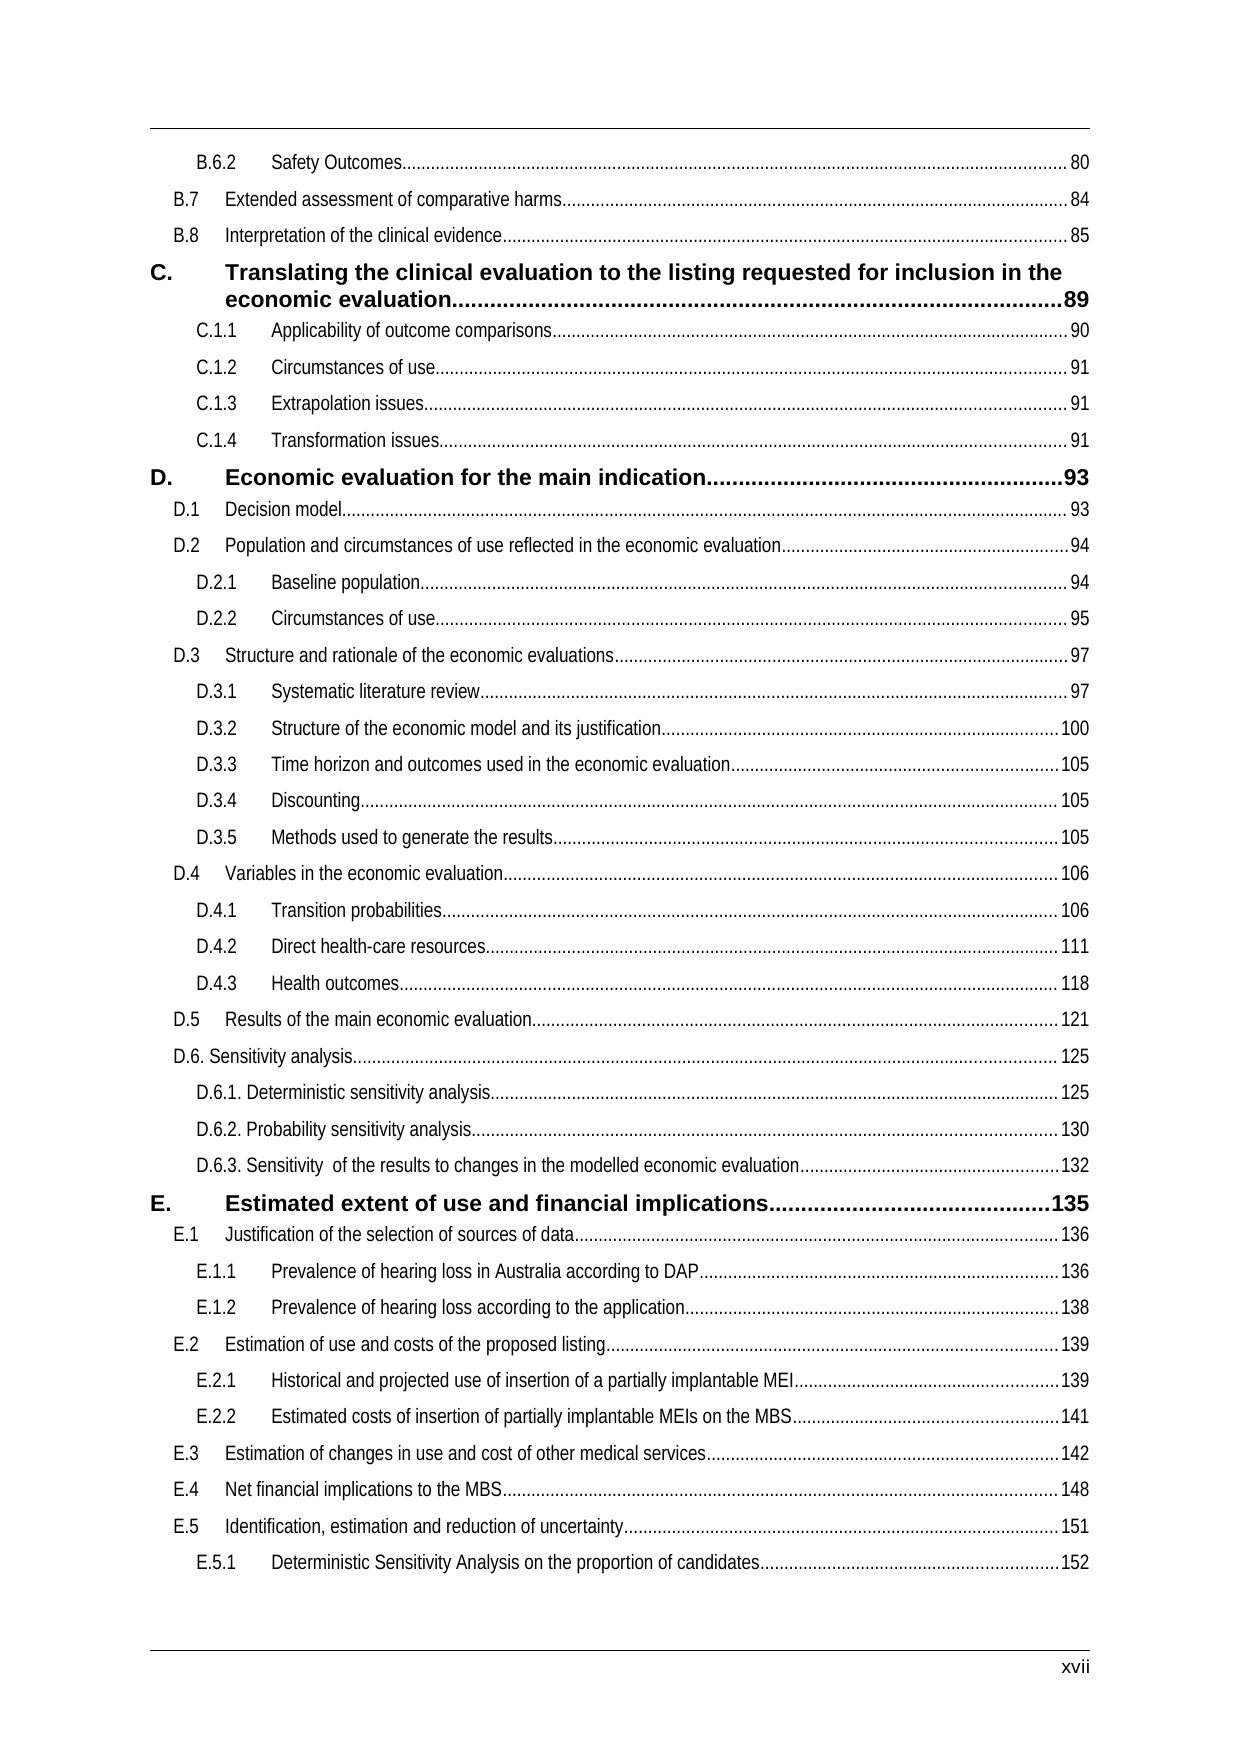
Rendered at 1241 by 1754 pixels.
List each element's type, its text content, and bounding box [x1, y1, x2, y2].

text D.4.3 Health outcomes 118 [196, 971, 1090, 995]
text D.4.1 Transition probabilities 106 [196, 898, 1090, 922]
text D.3.3 Time horizon and outcomes used in the economic evaluation 105 [196, 752, 1090, 776]
text D.2.1 Baseline population 94 [196, 570, 1090, 594]
text D.4.2 Direct health-care resources 111 [196, 934, 1090, 958]
text D.5 Results of the main economic evaluation 121 [173, 1007, 1090, 1031]
text D.2 Population and circumstances of use reflected in the economic evaluation 94 [173, 533, 1090, 557]
text D.3.2 Structure of the economic model and its justification 100 [196, 716, 1090, 739]
text B.7 Extended assessment of comparative harms 84 [173, 186, 1090, 210]
text D.2.2 Circumstances of use 95 [196, 606, 1090, 630]
text D.1 Decision model 93 [173, 497, 1090, 521]
text E.5 Identification, estimation and reduction of uncertainty 151 [173, 1514, 1090, 1538]
text D.3.1 Systematic literature review 97 [196, 679, 1090, 703]
text E.1.1 Prevalence of hearing loss in Australia according to DAP 136 [196, 1258, 1090, 1282]
text E.3 Estimation of changes in use and cost of other medical services 142 [173, 1441, 1090, 1465]
text E.1 Justification of the selection of sources of data 136 [173, 1222, 1090, 1246]
text C.1.3 Extrapolation issues 91 [196, 391, 1090, 415]
text E. Estimated extent of use and financial implications 135 [150, 1189, 1090, 1216]
text C.1.1 Applicability of outcome comparisons 90 [196, 318, 1090, 342]
text E.1.2 Prevalence of hearing loss according to the application 138 [196, 1295, 1090, 1319]
text C.1.4 Transformation issues 91 [196, 428, 1090, 452]
text E.2 Estimation of use and costs of the proposed listing 139 [173, 1331, 1090, 1355]
text D.3 Structure and rationale of the economic evaluations 97 [173, 643, 1090, 667]
text B.8 Interpretation of the clinical evidence 85 [173, 223, 1090, 247]
text D. Economic evaluation for the main indication 93 [150, 464, 1090, 491]
text E.4 Net financial implications to the MBS 148 [173, 1477, 1090, 1501]
text D.3.5 Methods used to generate the results 105 [196, 825, 1090, 849]
text E.2.2 Estimated costs of insertion of partially implantable MEIs on the MBS 141 [196, 1404, 1090, 1428]
text E.2.1 Historical and projected use of insertion of a partially implantable MEI 139 [196, 1368, 1090, 1392]
text D.6.1. Deterministic sensitivity analysis 125 [196, 1080, 1090, 1104]
text D.6.2. Probability sensitivity analysis 130 [196, 1117, 1090, 1141]
text B.6.2 Safety Outcomes 80 [196, 150, 1090, 174]
text D.6. Sensitivity analysis 125 [173, 1044, 1090, 1068]
text C. Translating the clinical evaluation to the listing requested for inclusion in the economic evaluation 89 [150, 259, 1090, 312]
text E.5.1 Deterministic Sensitivity Analysis on the proportion of candidates 152 [196, 1550, 1090, 1574]
text D.4 Variables in the economic evaluation 106 [173, 861, 1090, 885]
text D.6.3. Sensitivity of the results to changes in the modelled economic evaluation 132 [196, 1153, 1090, 1177]
text C.1.2 Circumstances of use 91 [196, 355, 1090, 379]
text D.3.4 Discounting 105 [196, 788, 1090, 812]
